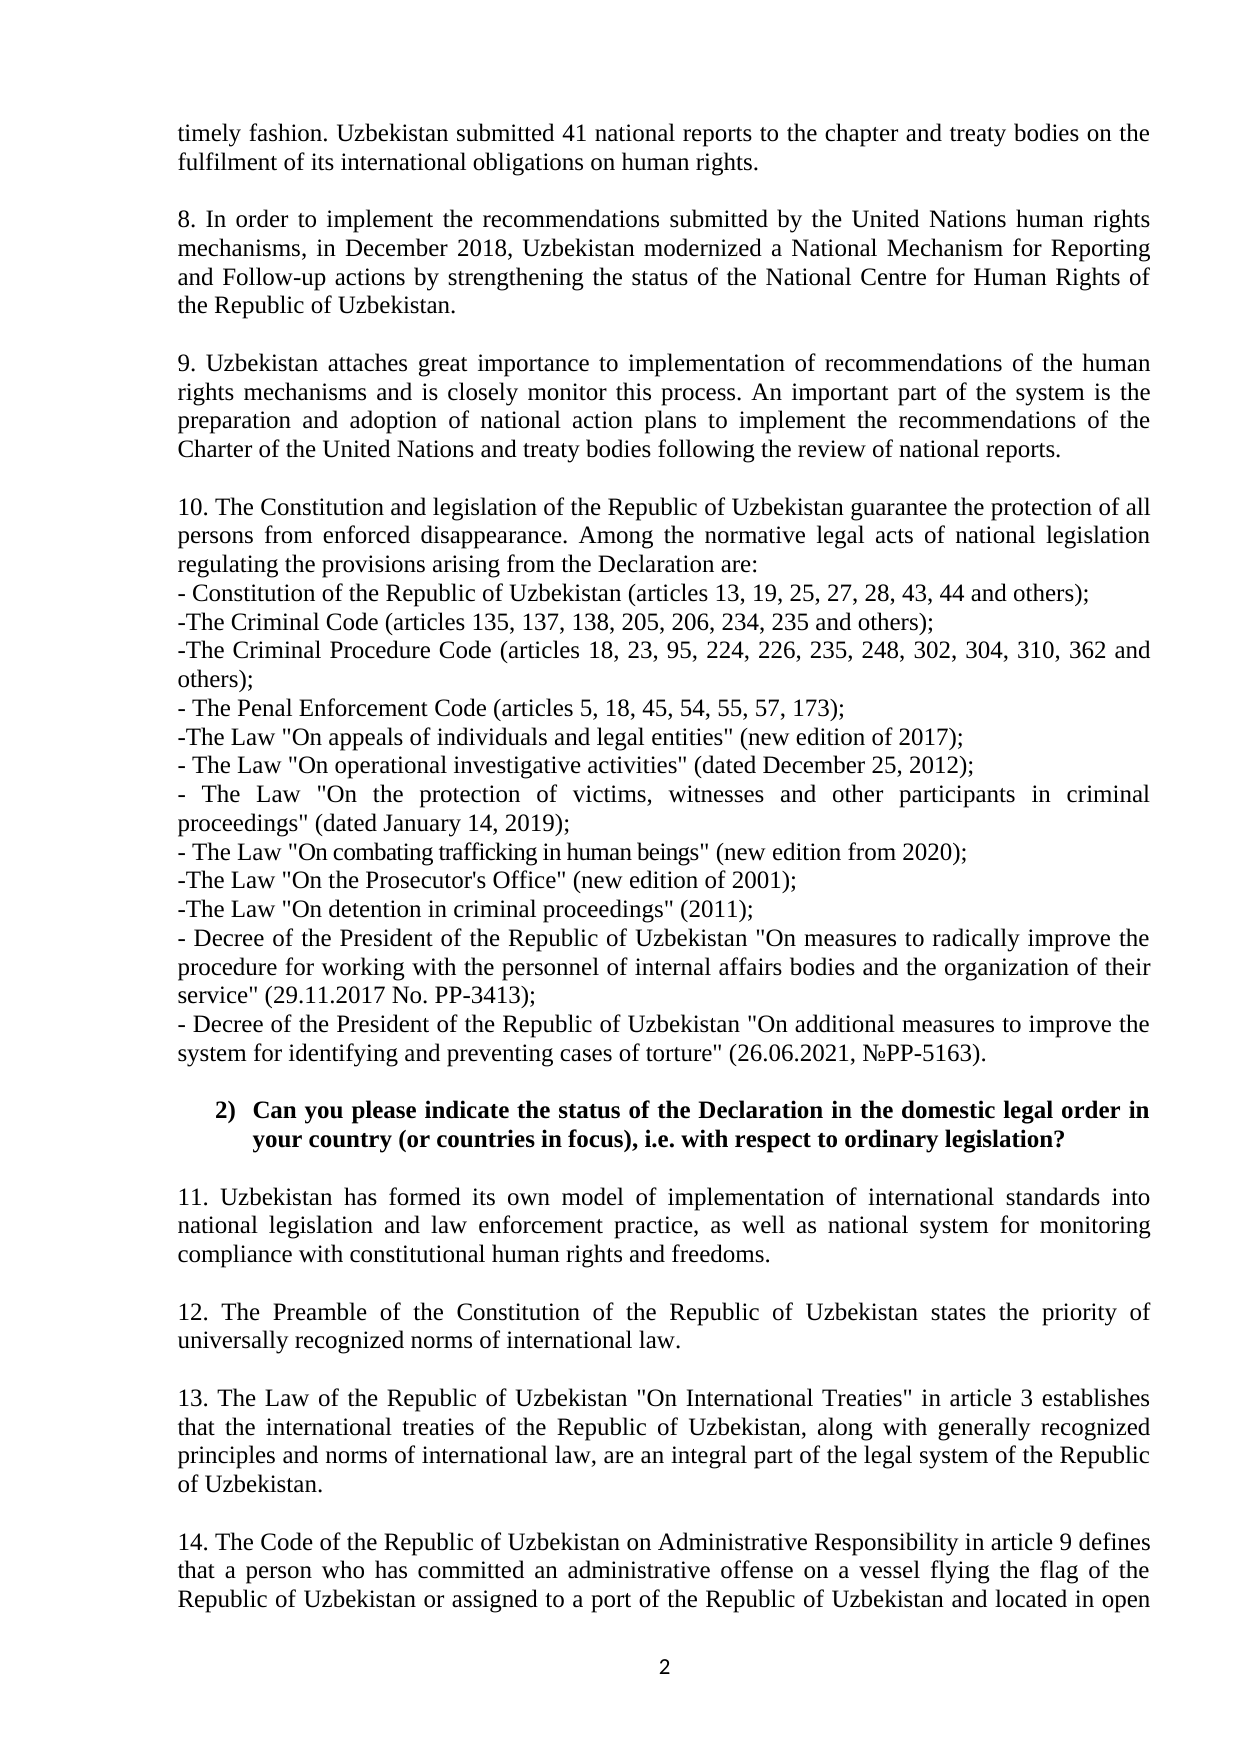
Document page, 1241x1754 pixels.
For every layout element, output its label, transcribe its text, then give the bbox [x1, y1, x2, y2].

text 13. The Law of the Republic of Uzbekistan "On International Treaties" in article 3 establishes that the international treaties of the Republic of Uzbekistan, along with generally recognized principles and norms of international law, are an integral part of the legal system of the Republic of Uzbekistan. [177, 1383, 1152, 1498]
text -The Criminal Code (articles 135, 137, 138, 205, 206, 234, 235 and others); [177, 607, 1152, 636]
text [177, 1527, 1152, 1613]
text 9. Uzbekistan attaches great importance to implementation of recommendations of the human rights mechanisms and is closely monitor this process. An important part of the system is the preparation and adoption of national action plans to implement the recommendations of the Charter of the United Nations and treaty bodies following the review of national reports. [177, 348, 1152, 463]
text -The Law "On detention in criminal proceedings" (2011); [177, 894, 1152, 923]
text - The Law "On operational investigative activities" (dated December 25, 2012); [177, 751, 1152, 779]
text 10. The Constitution and legislation of the Republic of Uzbekistan guarantee the protection of all persons from enforced disappearance. Among the normative legal acts of national legislation regulating the provisions arising from the Declaration are: [177, 492, 1152, 578]
text - Decree of the President of the Republic of Uzbekistan "On measures to radically improve the procedure for working with the personnel of internal affairs bodies and the organization of their service" (29.11.2017 No. PP-3413); [177, 923, 1152, 1009]
text 12. The Preamble of the Constitution of the Republic of Uzbekistan states the priority of universally recognized norms of international law. [177, 1297, 1152, 1354]
text 11. Uzbekistan has formed its own model of implementation of international standards into national legislation and law enforcement practice, as well as national system for monitoring compliance with constitutional human rights and freedoms. [177, 1182, 1152, 1268]
text -The Law "On appeals of individuals and legal entities" (new edition of 2017); [177, 722, 1152, 751]
text - Decree of the President of the Republic of Uzbekistan "On additional measures to improve the system for identifying and preventing cases of torture" (26.06.2021, №PP-5163). [177, 1009, 1152, 1067]
list Can you please indicate the status of the Declaration in the domestic legal order in your country (or countries in focus), i.e. with respect to ordinary legislation? [215, 1096, 1152, 1153]
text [177, 118, 1152, 176]
text 8. In order to implement the recommendations submitted by the United Nations human rights mechanisms, in December 2018, Uzbekistan modernized a National Mechanism for Reporting and Follow-up actions by strengthening the status of the National Centre for Human Rights of the Republic of Uzbekistan. [177, 204, 1152, 319]
text - The Law "On combating trafficking in human beings" (new edition from 2020); [177, 837, 1152, 866]
text - Constitution of the Republic of Uzbekistan (articles 13, 19, 25, 27, 28, 43, 44 and others); [177, 578, 1152, 607]
text - The Law "On the protection of victims, witnesses and other participants in criminal proceedings" (dated January 14, 2019); [177, 779, 1152, 837]
text - The Penal Enforcement Code (articles 5, 18, 45, 54, 55, 57, 173); [177, 693, 1152, 722]
text -The Criminal Procedure Code (articles 18, 23, 95, 224, 226, 235, 248, 302, 304, 310, 362 and others); [177, 636, 1152, 693]
text -The Law "On the Prosecutor's Office" (new edition of 2001); [177, 866, 1152, 894]
